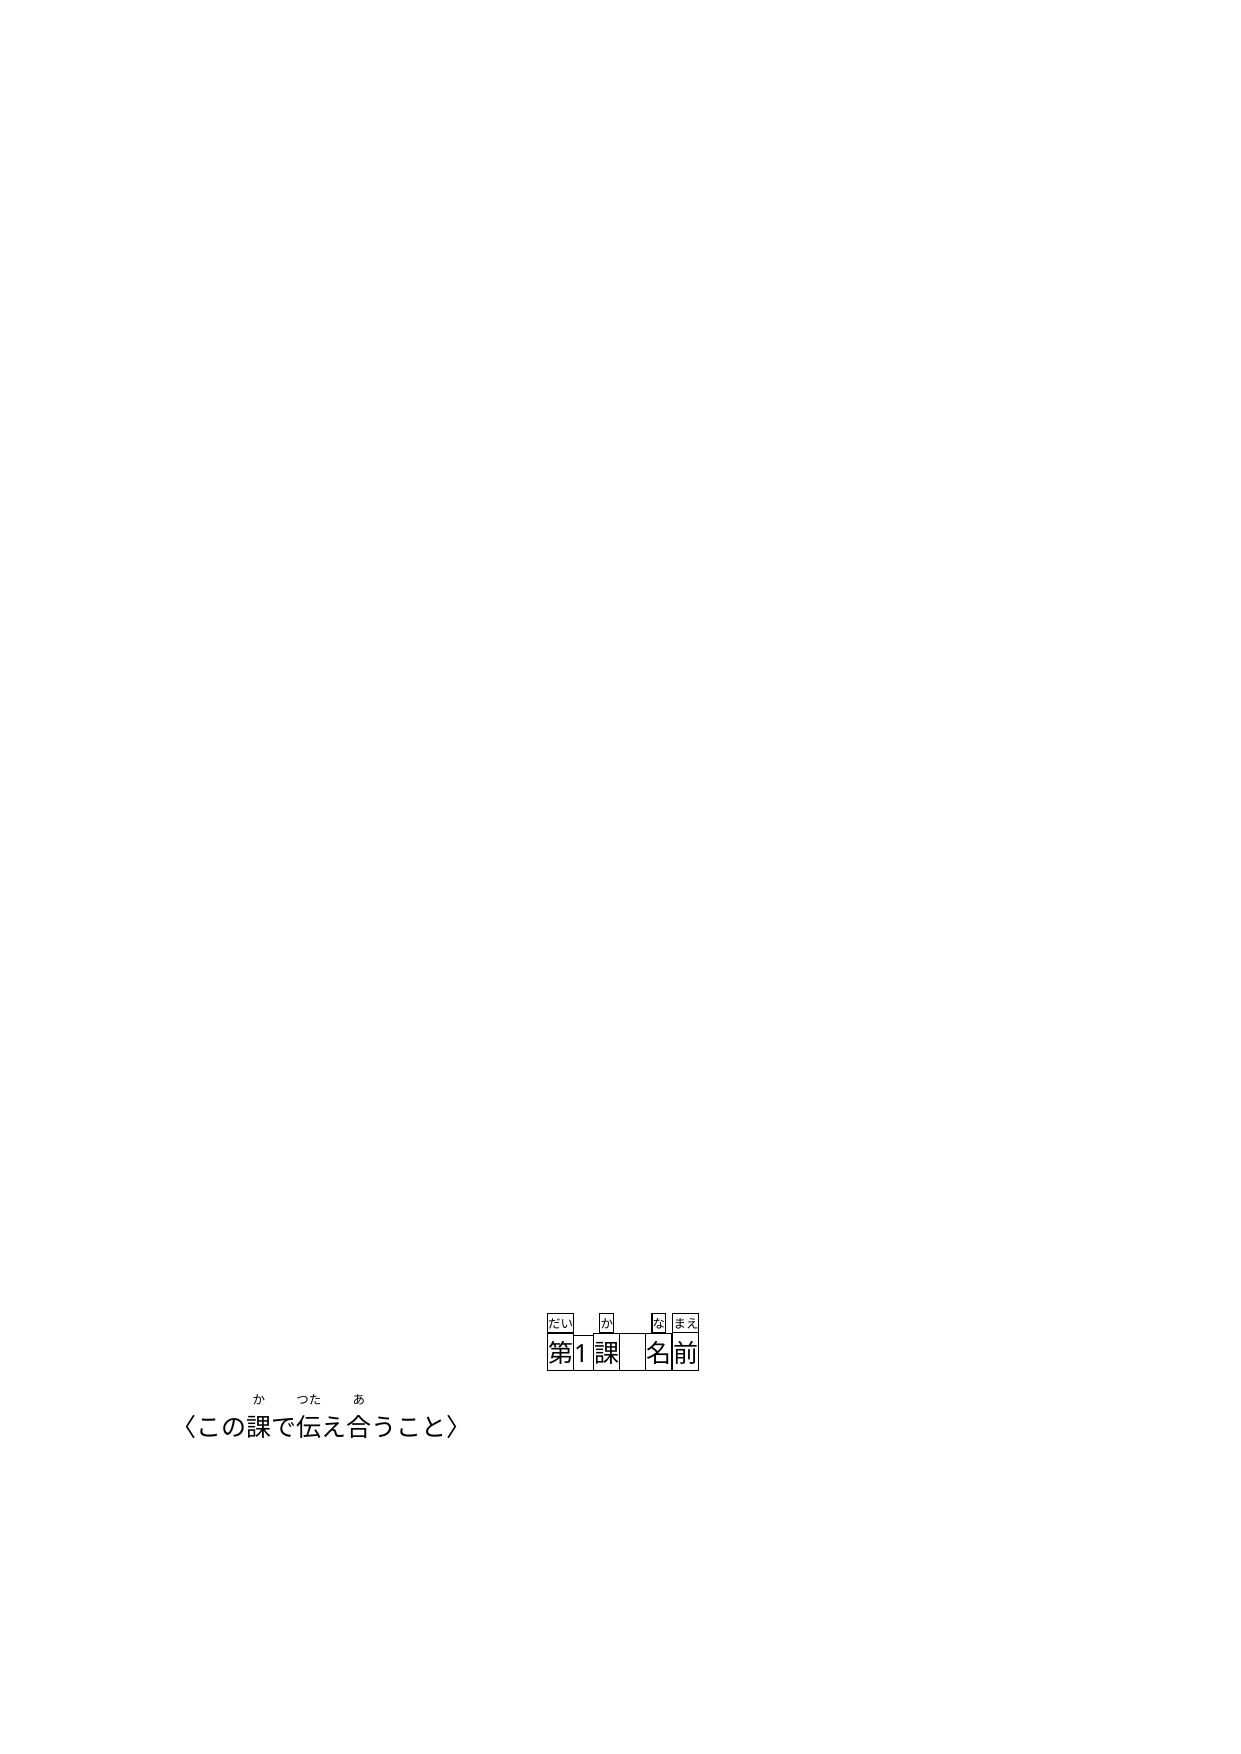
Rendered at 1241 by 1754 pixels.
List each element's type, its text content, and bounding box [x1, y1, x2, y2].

text 1 [171, 1304, 1075, 1379]
text 〈このでえうこと〉 [171, 1379, 1075, 1454]
